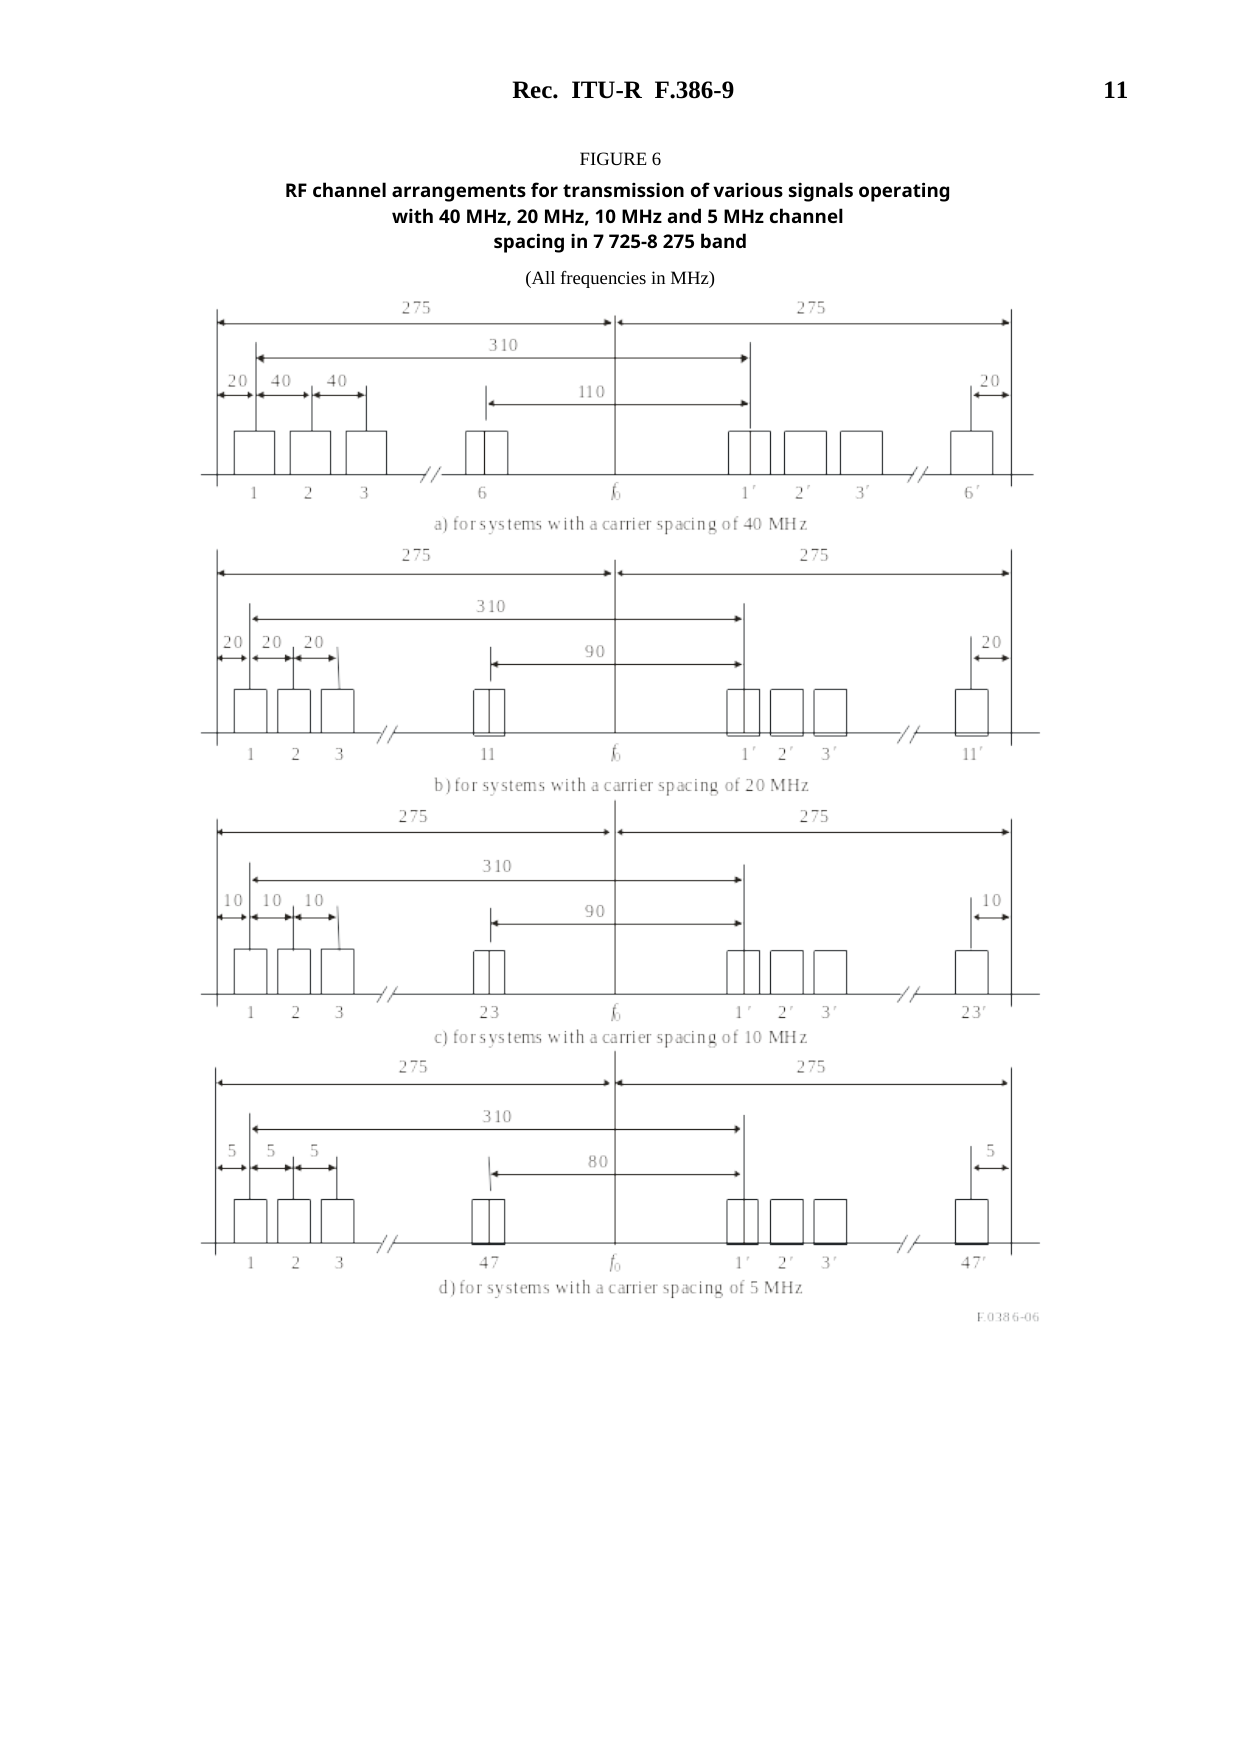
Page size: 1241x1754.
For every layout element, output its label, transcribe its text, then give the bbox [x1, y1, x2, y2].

title RF channel arrangements for transmission of various signals operating with 40 MHz, 20 MHz, 10 MHz and 5 MHz channel spacing in 7 725-8 275 band [118, 178, 1122, 254]
text figure 6 [118, 148, 1122, 169]
title (All frequencies in MHz) [118, 267, 1122, 288]
